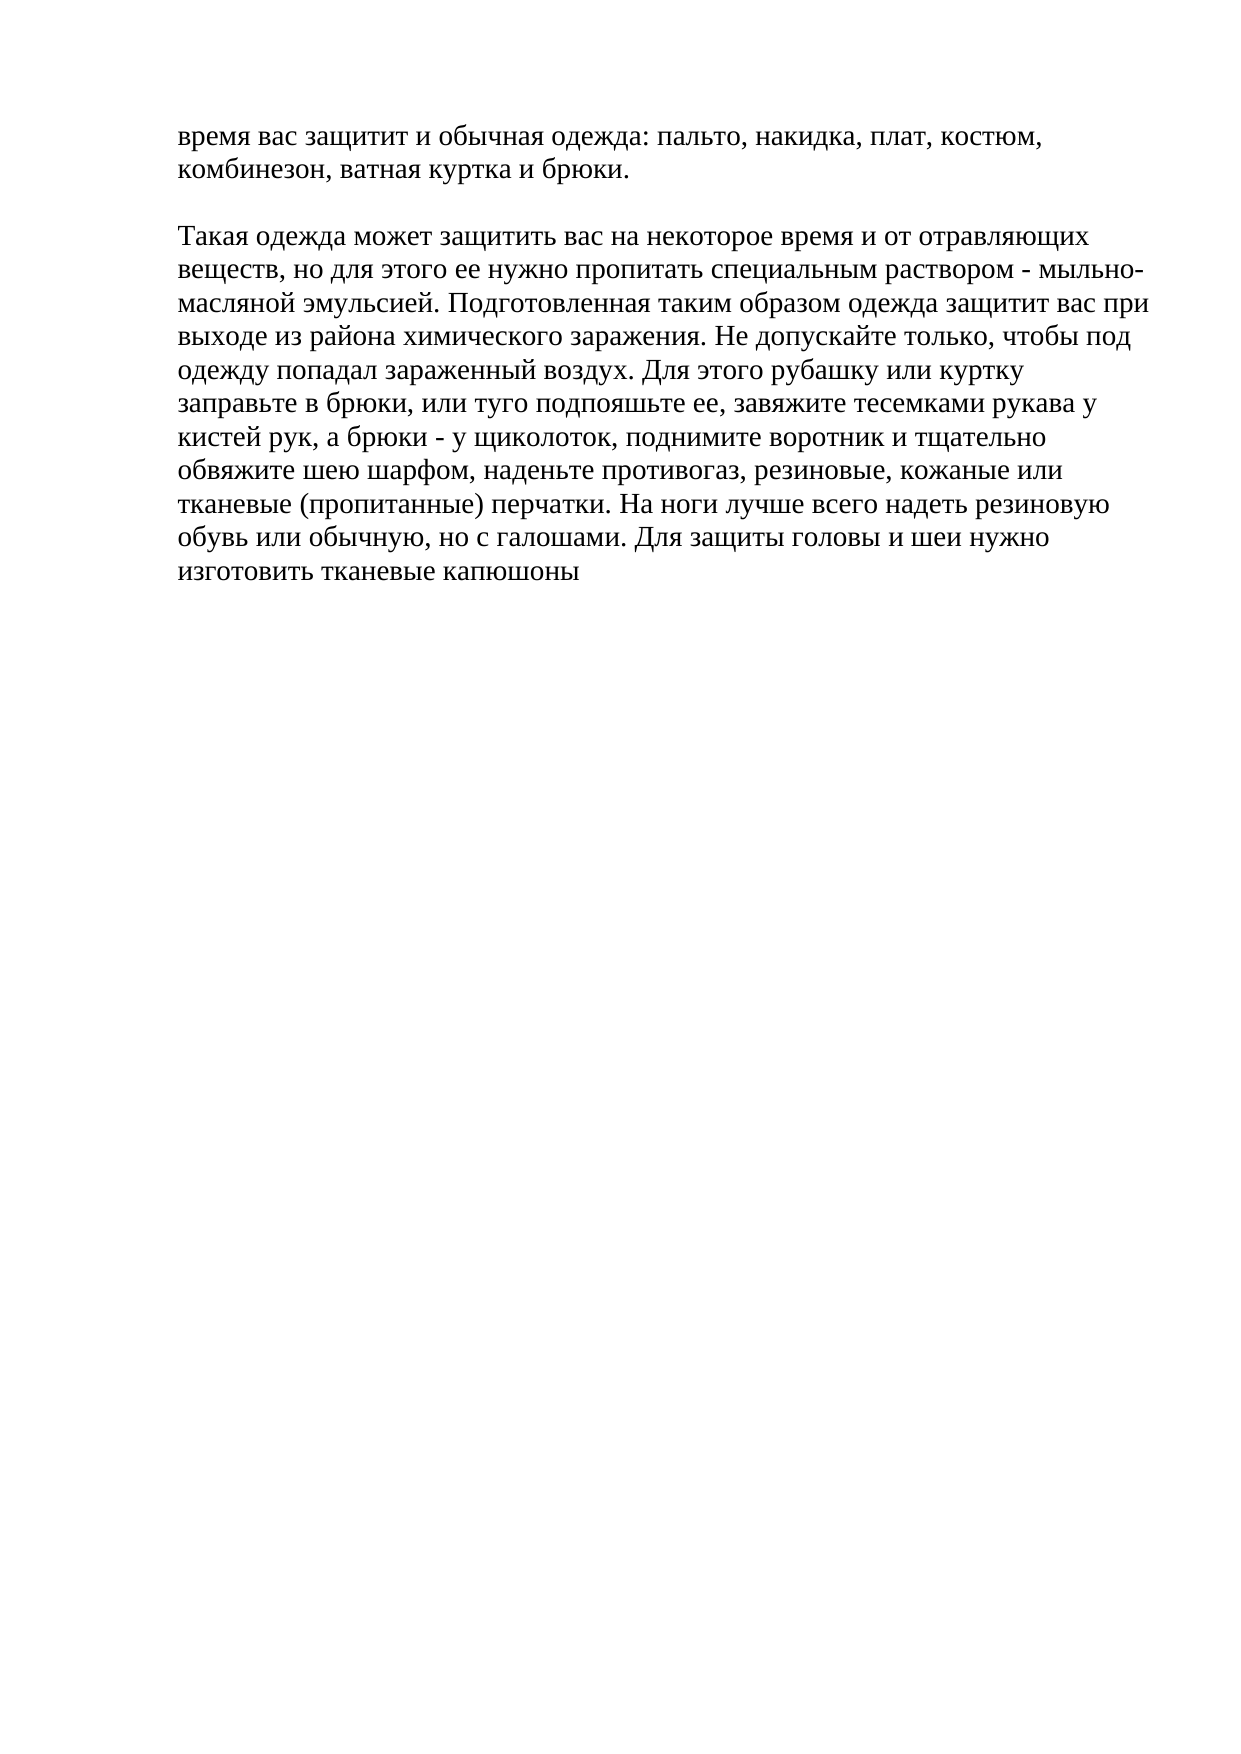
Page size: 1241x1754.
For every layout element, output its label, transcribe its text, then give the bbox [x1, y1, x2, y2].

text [177, 118, 1152, 185]
text Такая одежда может защитить вас на некоторое время и от отравляющих веществ, но для этого ее нужно пропитать специальным раствором - мыльно-масляной эмульсией. Подготовленная таким образом одежда защитит вас при выходе из района химического заражения. Не допускайте только, чтобы под одежду попадал зараженный воздух. Для этого рубашку или куртку заправьте в брюки, или туго подпояшьте ее, завяжите тесемками рукава у кистей рук, а брюки - у щиколоток, поднимите воротник и тщательно обвяжите шею шарфом, наденьте противогаз, резиновые, кожаные или тканевые (пропитанные) перчатки. На ноги лучше всего надеть резиновую обувь или обычную, но с галошами. Для защиты головы и шеи нужно изготовить тканевые капюшоны [177, 218, 1152, 587]
